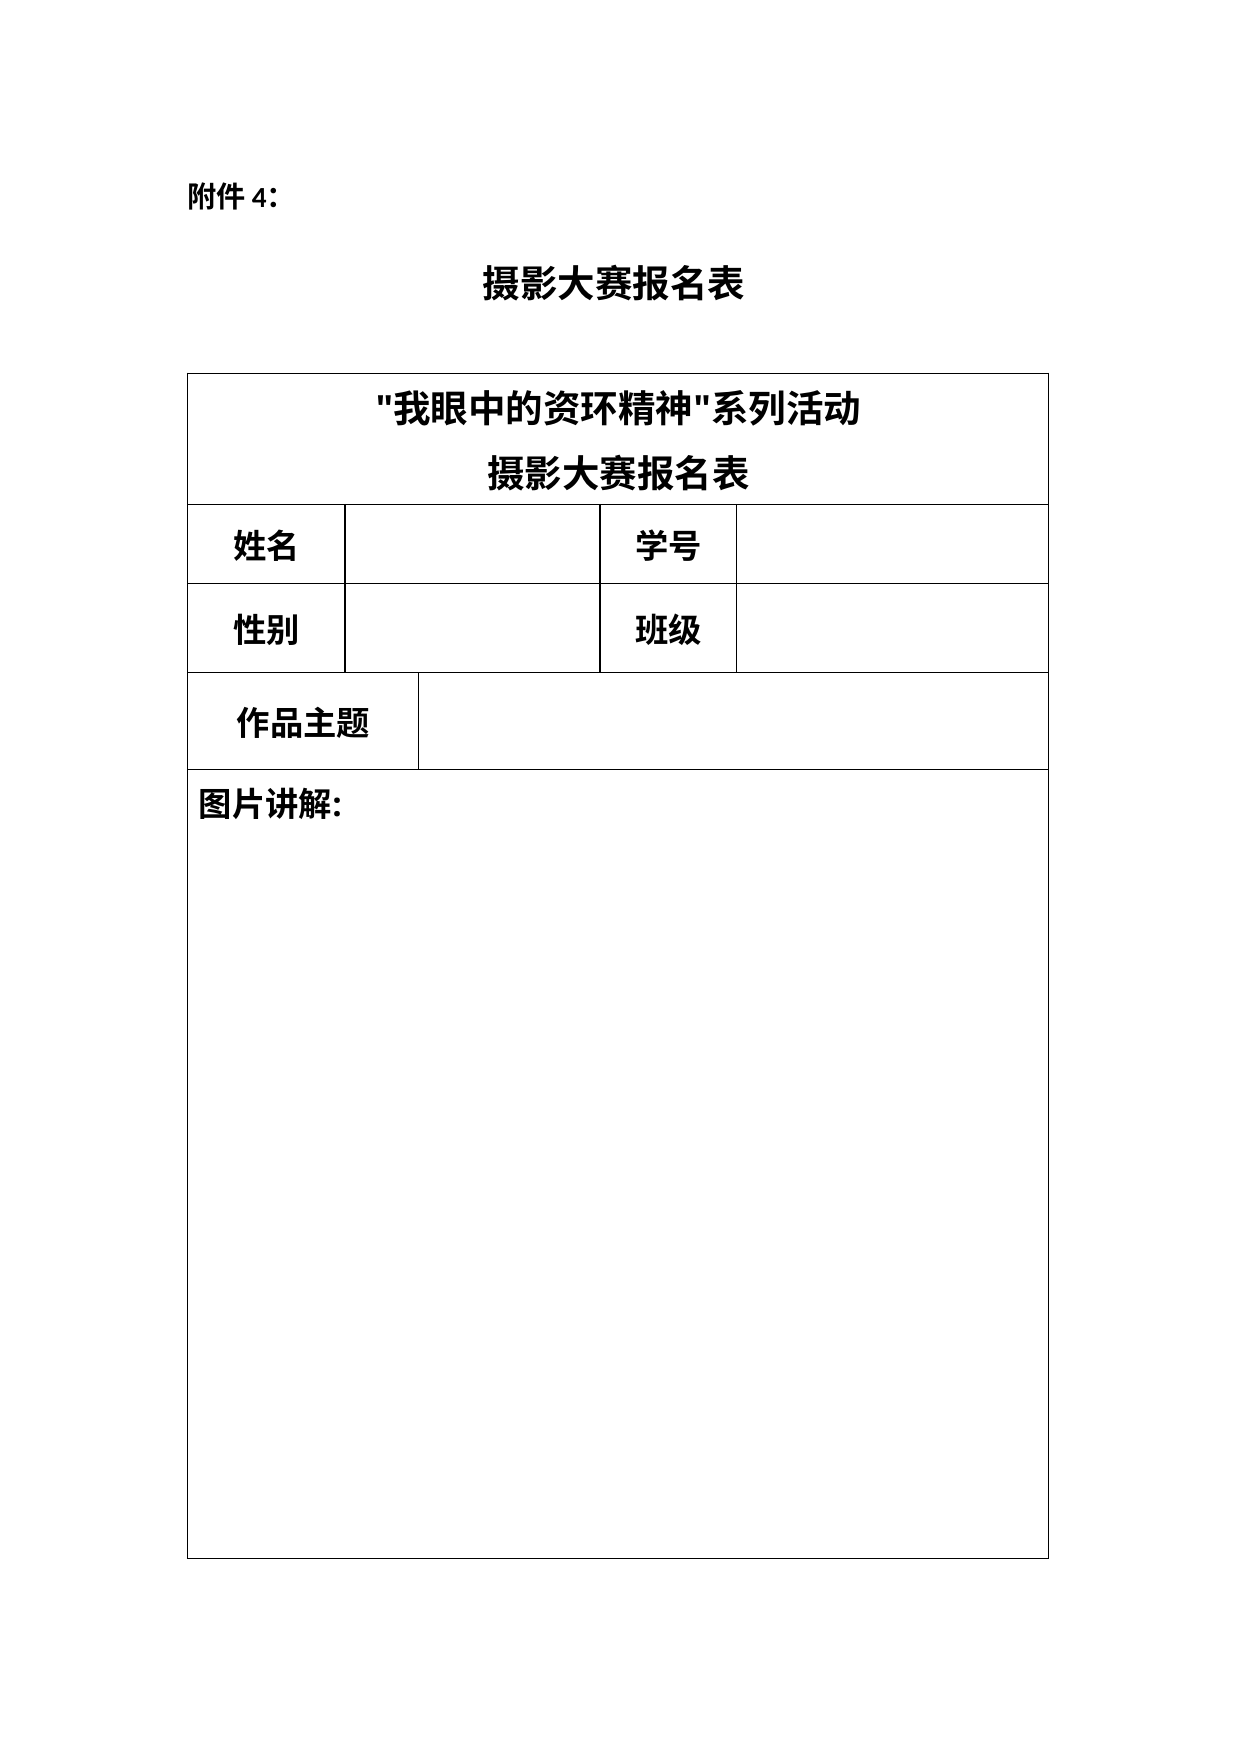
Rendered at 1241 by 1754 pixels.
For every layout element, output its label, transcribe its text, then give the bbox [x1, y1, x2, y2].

table_cell [346, 584, 599, 672]
table_cell [419, 673, 1048, 768]
table_cell 班级 [601, 584, 736, 672]
table_cell 姓名 [188, 505, 344, 582]
table_cell 性别 [188, 584, 344, 672]
table_cell [737, 584, 1048, 672]
text 附件4： [187, 162, 1040, 227]
table_cell 作品主题 [188, 673, 418, 768]
table_header "我眼中的资环精神"系列活动 摄影大赛报名表 [188, 374, 1048, 504]
table_cell [346, 505, 599, 582]
table_cell 学号 [601, 505, 736, 582]
table_cell [737, 505, 1048, 582]
text 摄影大赛报名表 [187, 248, 1040, 313]
table_cell 图片讲解: [188, 770, 1048, 1558]
